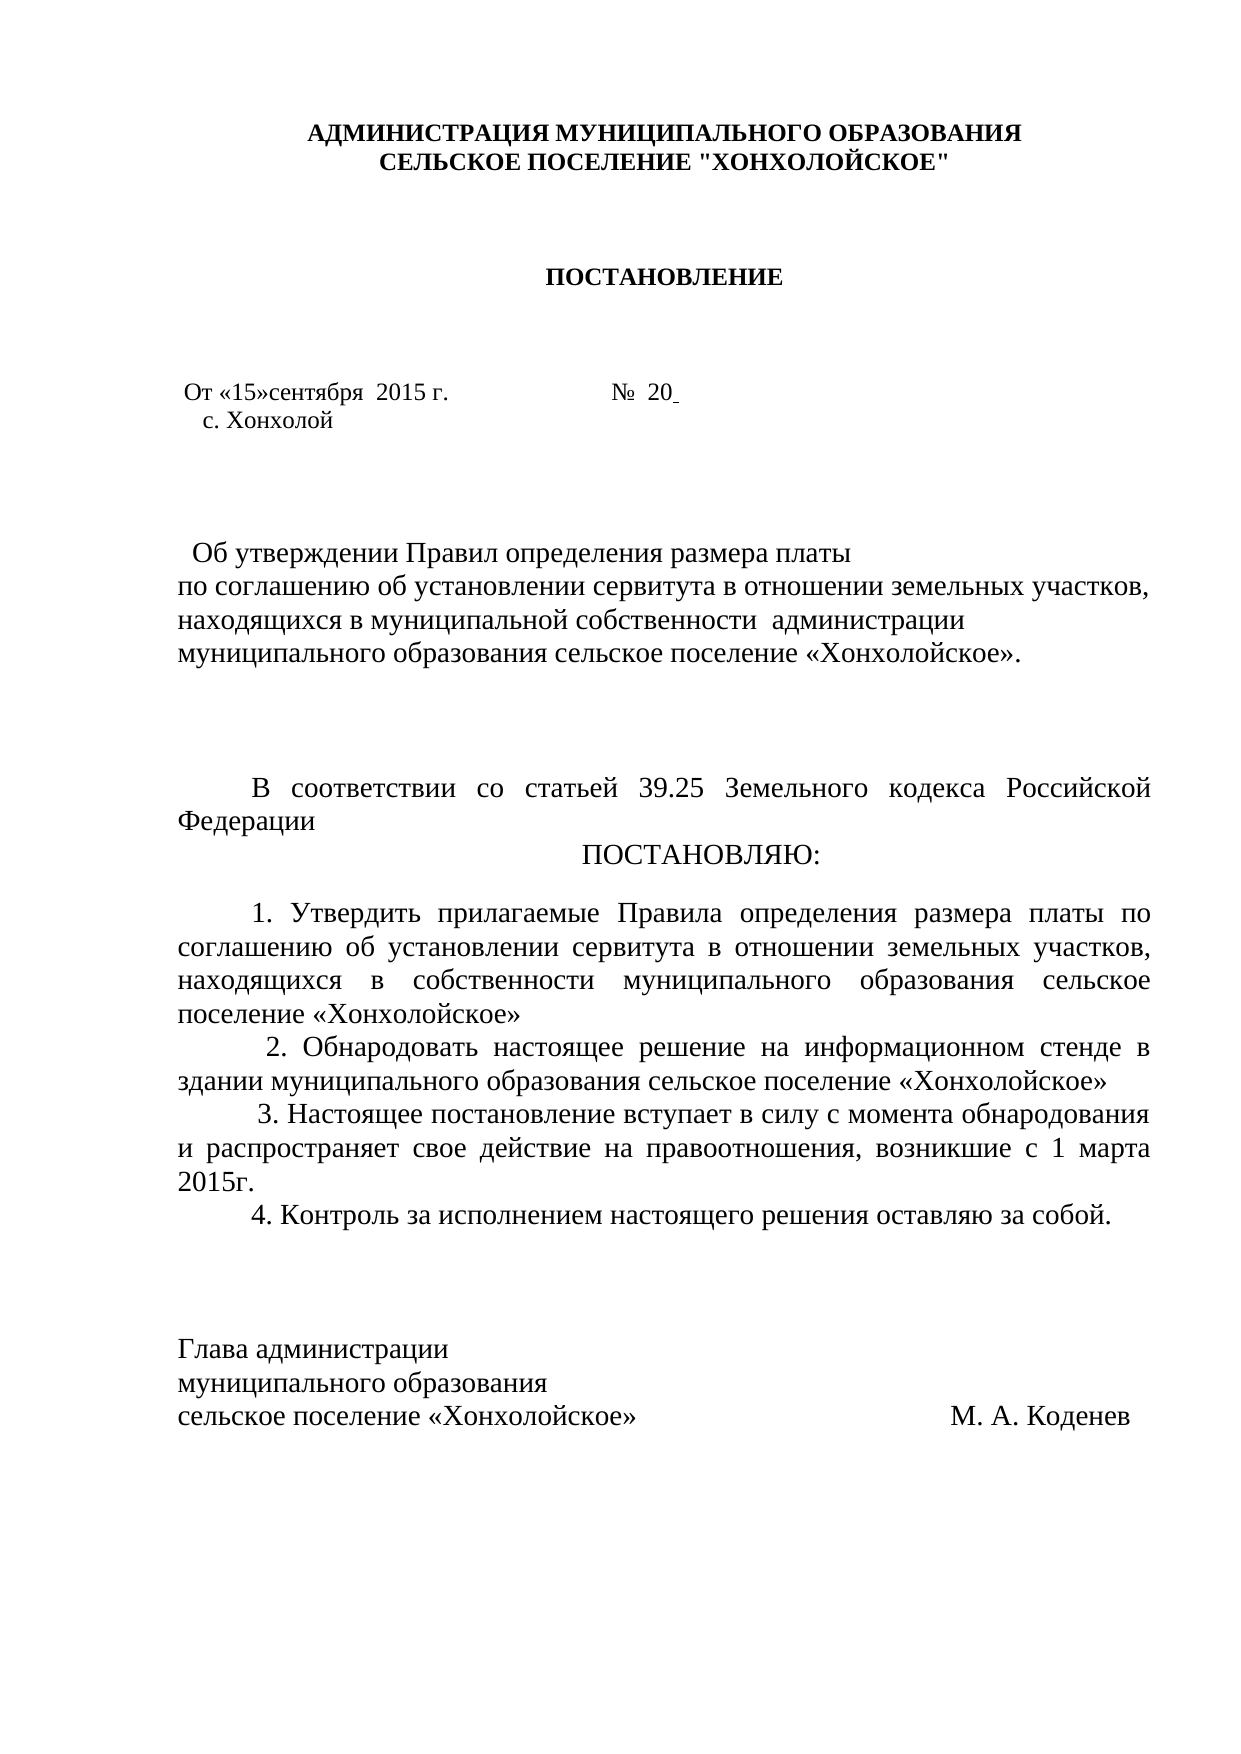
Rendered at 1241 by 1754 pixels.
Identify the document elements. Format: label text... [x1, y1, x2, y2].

subtitle ПОСТАНОВЛЕНИЕ [177, 262, 1152, 291]
text 1. Утвердить прилагаемые Правила определения размера платы по соглашению об установлении сервитута в отношении земельных участков, находящихся в собственности муниципального образования сельское поселение «Хонхолойское» [177, 895, 1152, 1029]
text по соглашению об установлении сервитута в отношении земельных участков, находящихся в муниципальной собственности администрации муниципального образования сельское поселение «Хонхолойское». [177, 568, 1152, 669]
text Об утверждении Правил определения размера платы [177, 535, 1152, 568]
subtitle АДМИНИСТРАЦИЯ МУНИЦИПАЛЬНОГО ОБРАЗОВАНИЯ [177, 118, 1152, 147]
text с. Хонхолой [177, 406, 1152, 434]
text СЕЛЬСКОЕ ПОСЕЛЕНИЕ "ХОНХОЛОЙСКОЕ" [177, 147, 1152, 176]
text 2. Обнародовать настоящее решение на информационном стенде в здании муниципального образования сельское поселение «Хонхолойское» [177, 1029, 1152, 1097]
text В соответствии со статьей 39.25 Земельного кодекса Российской Федерации [177, 770, 1152, 837]
text От «15»сентября . № 20 [177, 377, 1152, 406]
text Глава администрации [177, 1331, 1152, 1365]
text 4. Контроль за исполнением настоящего решения оставляю за собой. [177, 1197, 1152, 1231]
text ПОСТАНОВЛЯЮ: [177, 837, 1152, 870]
text сельское поселение «Хонхолойское» М. А. Коденев [177, 1398, 1152, 1432]
text муниципального образования [177, 1365, 1152, 1398]
text 3. Настоящее постановление вступает в силу с момента обнародования и распространяет свое действие на правоотношения, возникшие с 1 марта 2015г. [177, 1097, 1152, 1197]
